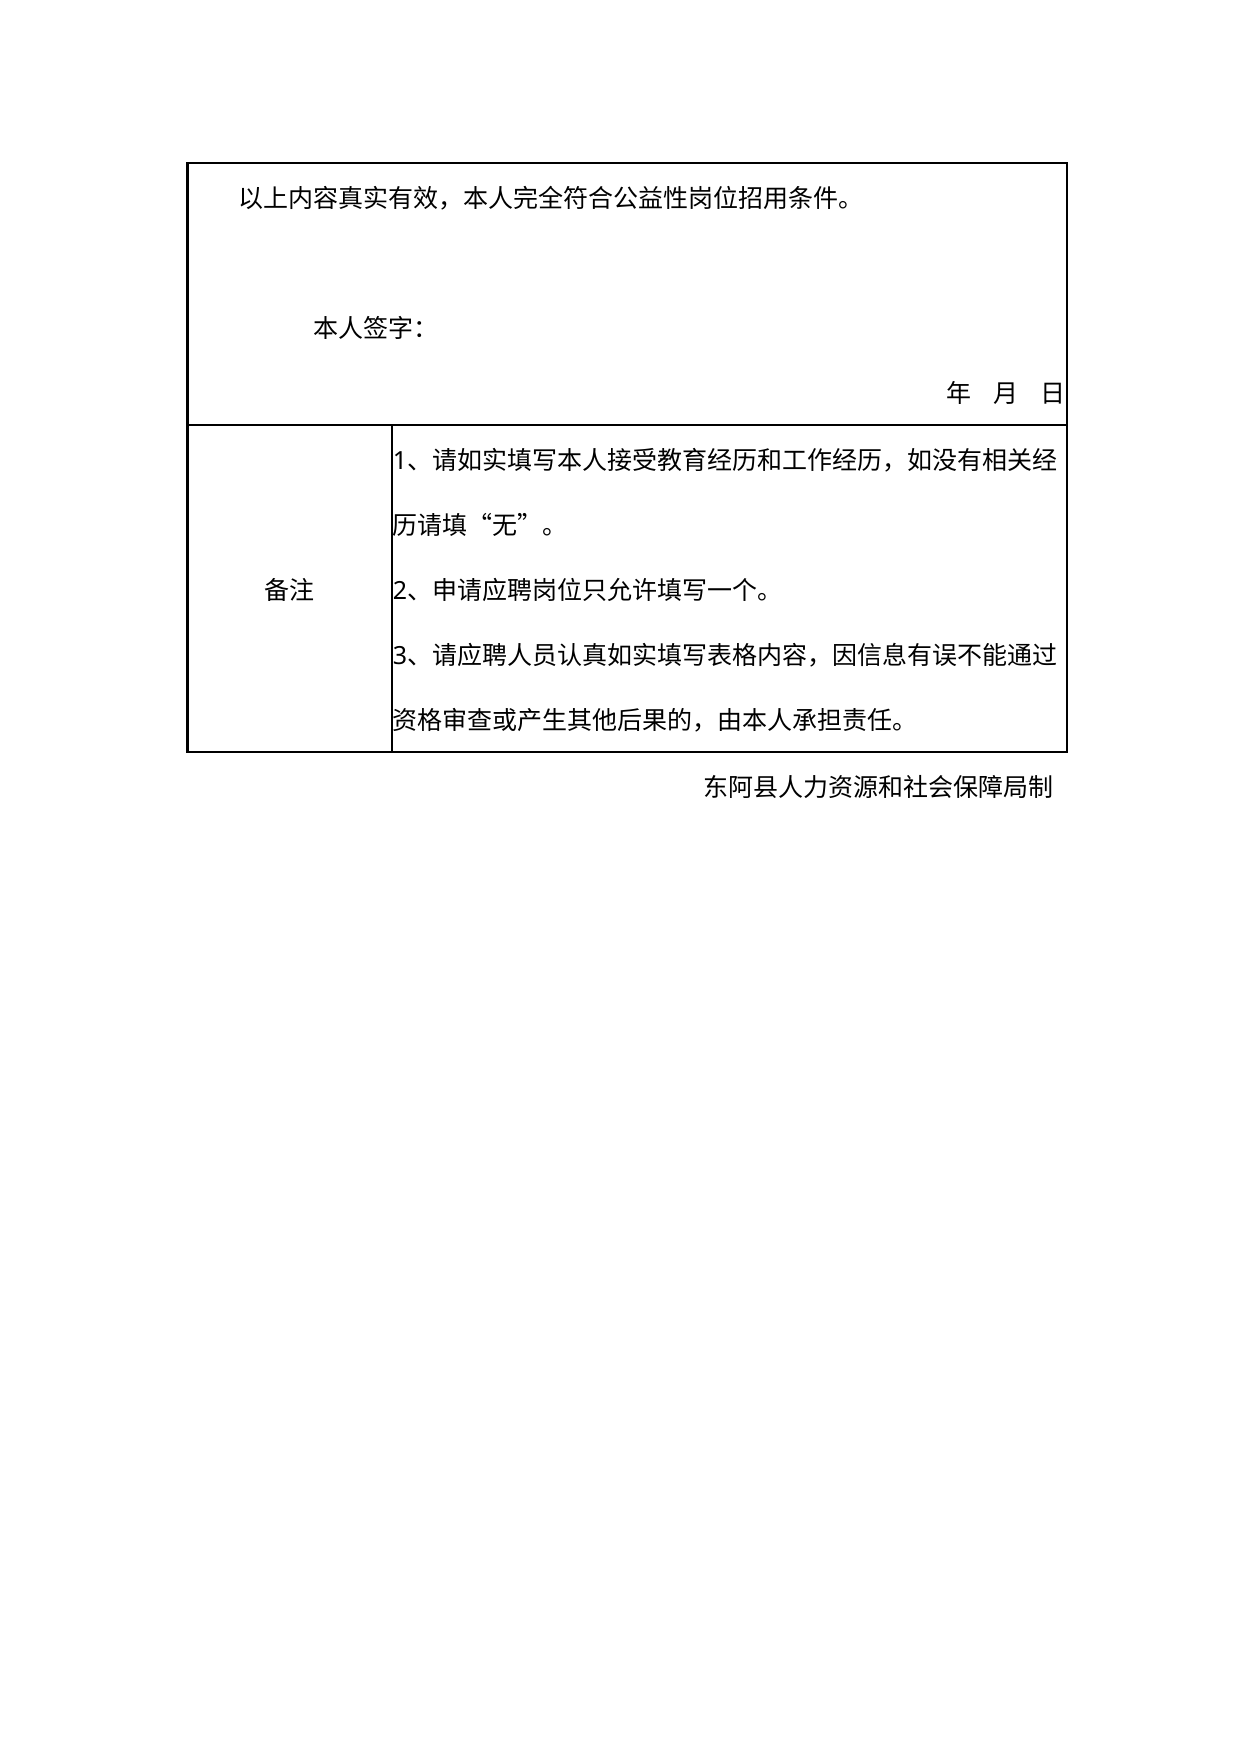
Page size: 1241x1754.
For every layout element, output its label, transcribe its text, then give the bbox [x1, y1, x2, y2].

table_cell 1、请如实填写本人接受教育经历和工作经历，如没有相关经历请填“无”。 2、申请应聘岗位只允许填写一个。 3、请应聘人员认真如实填写表格内容，因信息有误不能通过资格审查或产生其他后果的，由本人承担责任。 [393, 426, 1066, 751]
table_cell 以上内容真实有效，本人完全符合公益性岗位招用条件。 本人签字： 年 月 日 [189, 164, 1066, 424]
table_cell 备注 [189, 426, 391, 751]
text 东阿县人力资源和社会保障局制 [187, 753, 1053, 818]
